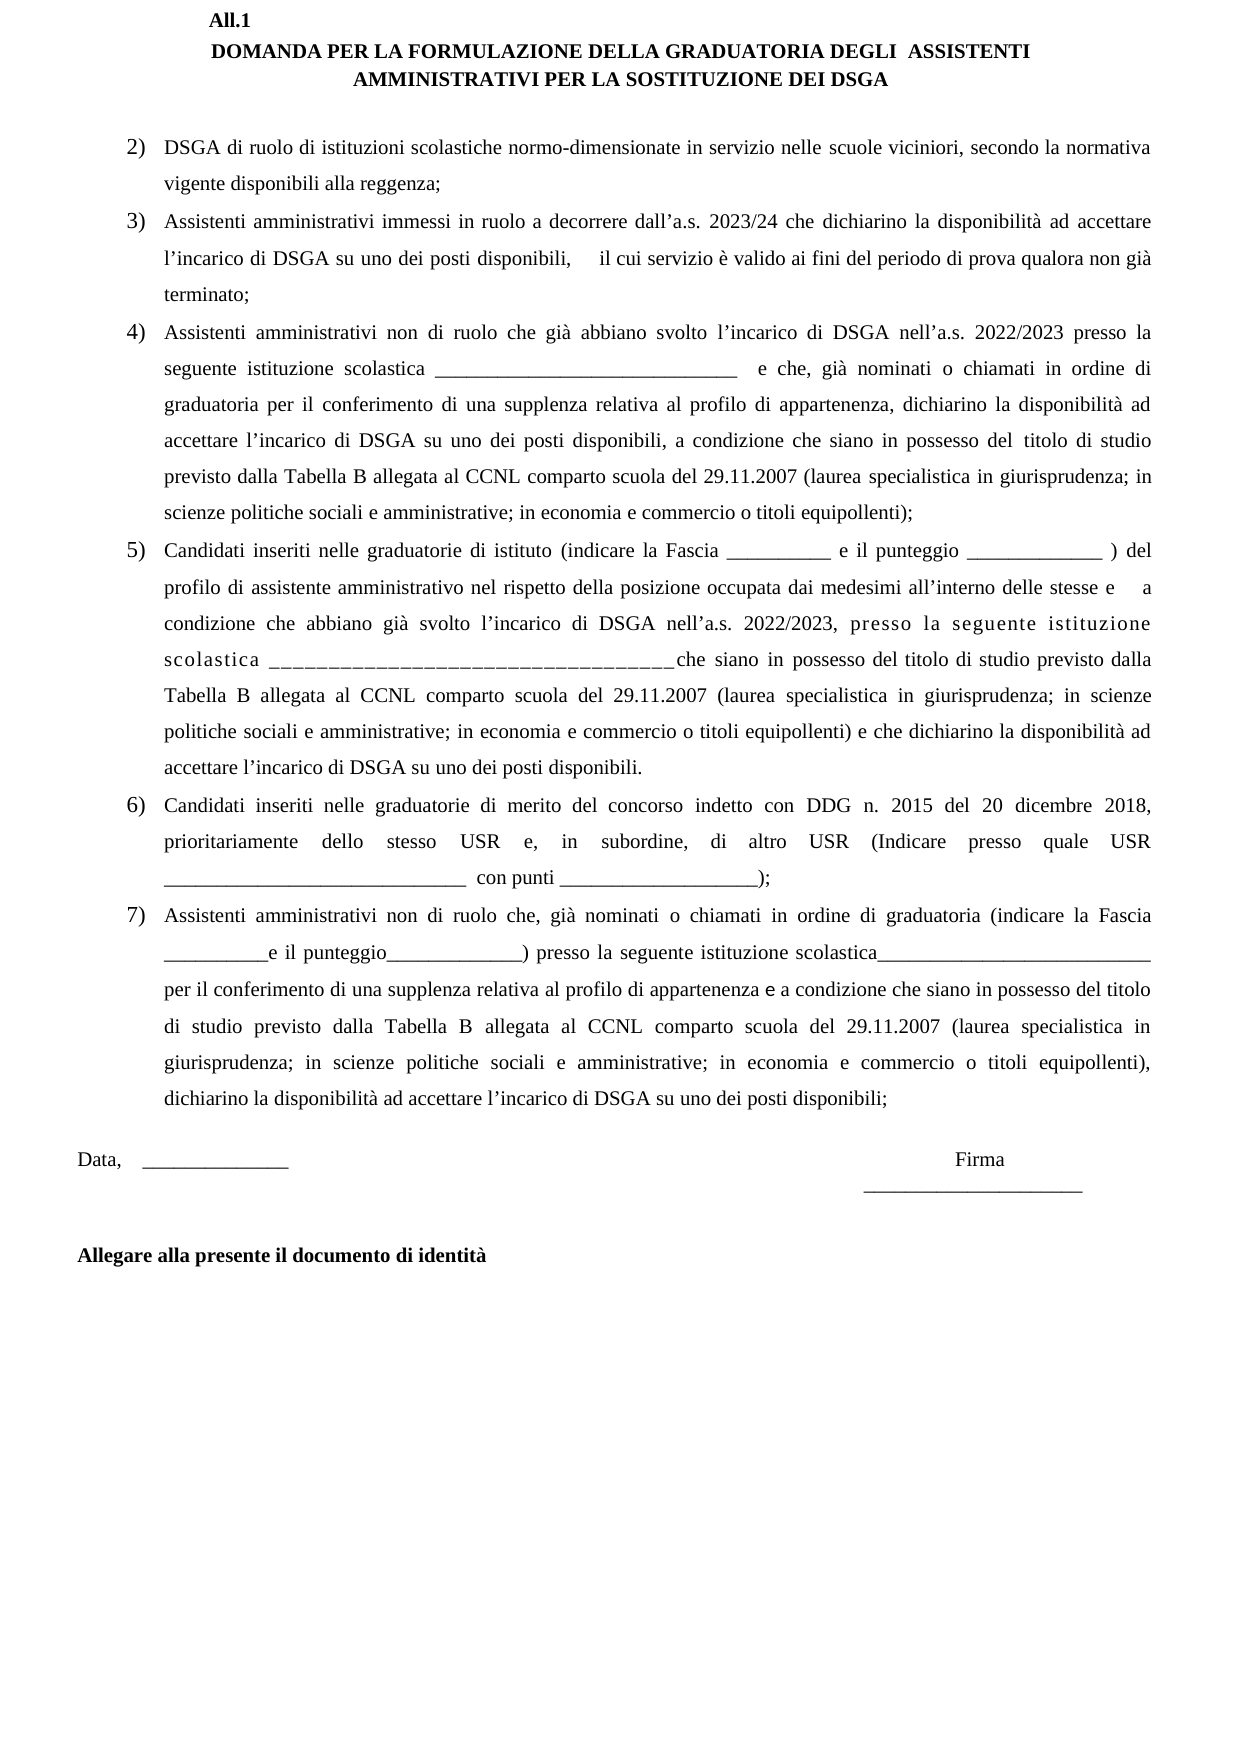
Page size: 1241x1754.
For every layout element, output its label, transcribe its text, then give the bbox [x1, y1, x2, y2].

list Candidati inseriti nelle graduatorie di merito del concorso indetto con DDG n. 2015 del 20 dicembre 2018, prioritariamente dello stesso USR e, in subordine, di altro USR (Indicare presso quale USR _____________________________ con punti ___________________); [126, 791, 1151, 889]
text _____________________ [77, 1171, 1163, 1195]
list Assistenti amministrativi non di ruolo che, già nominati o chiamati in ordine di graduatoria (indicare la Fascia __________e il punteggio_____________) presso la seguente istituzione scolastica__________________________ per il conferimento di una supplenza relativa al profilo di appartenenza e a condizione che siano in possesso del titolo di studio previsto dalla Tabella B allegata al CCNL comparto scuola del 29.11.2007 (laurea specialistica in giurisprudenza; in scienze politiche sociali e amministrative; in economia e commercio o titoli equipollenti), dichiarino la disponibilità ad accettare l’incarico di DSGA su uno dei posti disponibili; [126, 901, 1152, 1110]
list Assistenti amministrativi non di ruolo che già abbiano svolto l’incarico di DSGA nell’a.s. 2022/2023 presso la seguente istituzione scolastica _____________________________ e che, già nominati o chiamati in ordine di graduatoria per il conferimento di una supplenza relativa al profilo di appartenenza, dichiarino la disponibilità ad accettare l’incarico di DSGA su uno dei posti disponibili, a condizione che siano in possesso del titolo di studio previsto dalla Tabella B allegata al CCNL comparto scuola del 29.11.2007 (laurea specialistica in giurisprudenza; in scienze politiche sociali e amministrative; in economia e commercio o titoli equipollenti); [126, 318, 1152, 524]
list Assistenti amministrativi immessi in ruolo a decorrere dall’a.s. 2023/24 che dichiarino la disponibilità ad accettare l’incarico di DSGA su uno dei posti disponibili, il cui servizio è valido ai fini del periodo di prova qualora non già terminato; [126, 207, 1152, 306]
text Allegare alla presente il documento di identità [77, 1243, 1163, 1267]
text Data, ______________ Firma [77, 1147, 1163, 1171]
list Candidati inseriti nelle graduatorie di istituto (indicare la Fascia __________ e il punteggio _____________ ) del profilo di assistente amministrativo nel rispetto della posizione occupata dai medesimi all’interno delle stesse e a condizione che abbiano già svolto l’incarico di DSGA nell’a.s. 2022/2023, presso la seguente istituzione scolastica __________________________________che siano in possesso del titolo di studio previsto dalla Tabella B allegata al CCNL comparto scuola del 29.11.2007 (laurea specialistica in giurisprudenza; in scienze politiche sociali e amministrative; in economia e commercio o titoli equipollenti) e che dichiarino la disponibilità ad accettare l’incarico di DSGA su uno dei posti disponibili. [126, 536, 1152, 779]
list DSGA di ruolo di istituzioni scolastiche normo-dimensionate in servizio nelle scuole viciniori, secondo la normativa vigente disponibili alla reggenza; [126, 133, 1151, 195]
